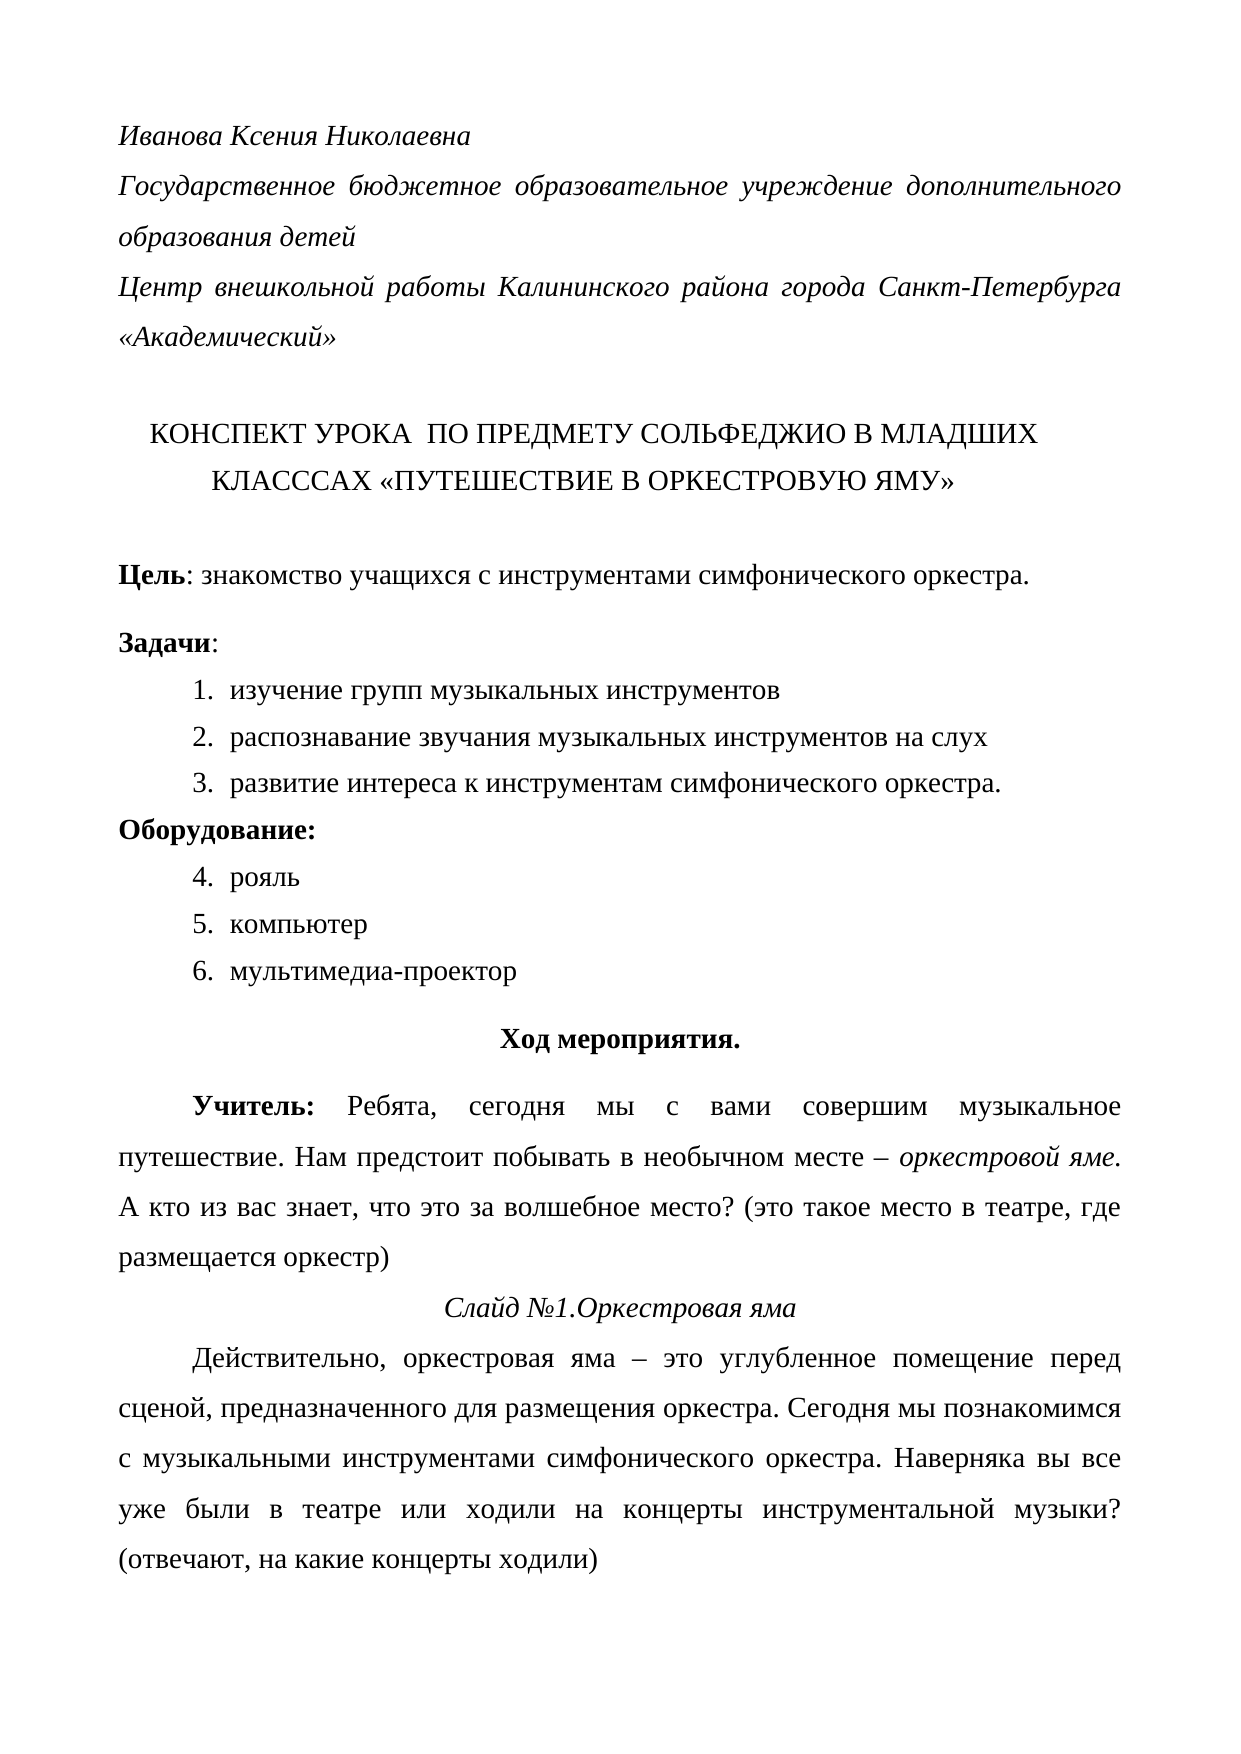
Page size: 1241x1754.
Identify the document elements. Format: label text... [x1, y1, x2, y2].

text Действительно, оркестровая яма – это углубленное помещение перед сценой, предназначенного для размещения оркестра. Сегодня мы познакомимся с музыкальными инструментами симфонического оркестра. Наверняка вы все уже были в театре или ходили на концерты инструментальной музыки? (отвечают, на какие концерты ходили) [118, 1340, 1122, 1575]
text Государственное бюджетное образовательное учреждение дополнительного образования детей [118, 168, 1122, 252]
text Слайд №1.Оркестровая яма [118, 1290, 1122, 1323]
text Цель: знакомство учащихся с инструментами симфонического оркестра. [118, 557, 1122, 591]
text Ход мероприятия. [118, 1021, 1122, 1054]
list развитие интереса к инструментам симфонического оркестра. [192, 766, 1122, 799]
text Центр внешкольной работы Калининского района города Санкт-Петербурга «Академический» [118, 269, 1122, 353]
text Учитель: Ребята, cегодня мы с вами совершим музыкальное путешествие. Нам предстоит побывать в необычном месте – оркестровой яме. А кто из вас знает, что это за волшебное место? (это такое место в театре, где размещается оркестр) [118, 1088, 1122, 1273]
text Иванова Ксения Николаевна [118, 118, 1122, 152]
list рояль [192, 859, 1122, 893]
list компьютер [192, 906, 1122, 940]
text Конспект урока по предмету сольфеджио в младших класссах «Путешествие в оркестровую яму» [44, 417, 1122, 497]
list распознавание звучания музыкальных инструментов на слух [192, 719, 1122, 752]
list Задачи: [118, 625, 1122, 658]
list Оборудование: [118, 812, 1122, 846]
list изучение групп музыкальных инструментов [192, 672, 1122, 705]
list мультимедиа-проектор [192, 953, 1122, 987]
